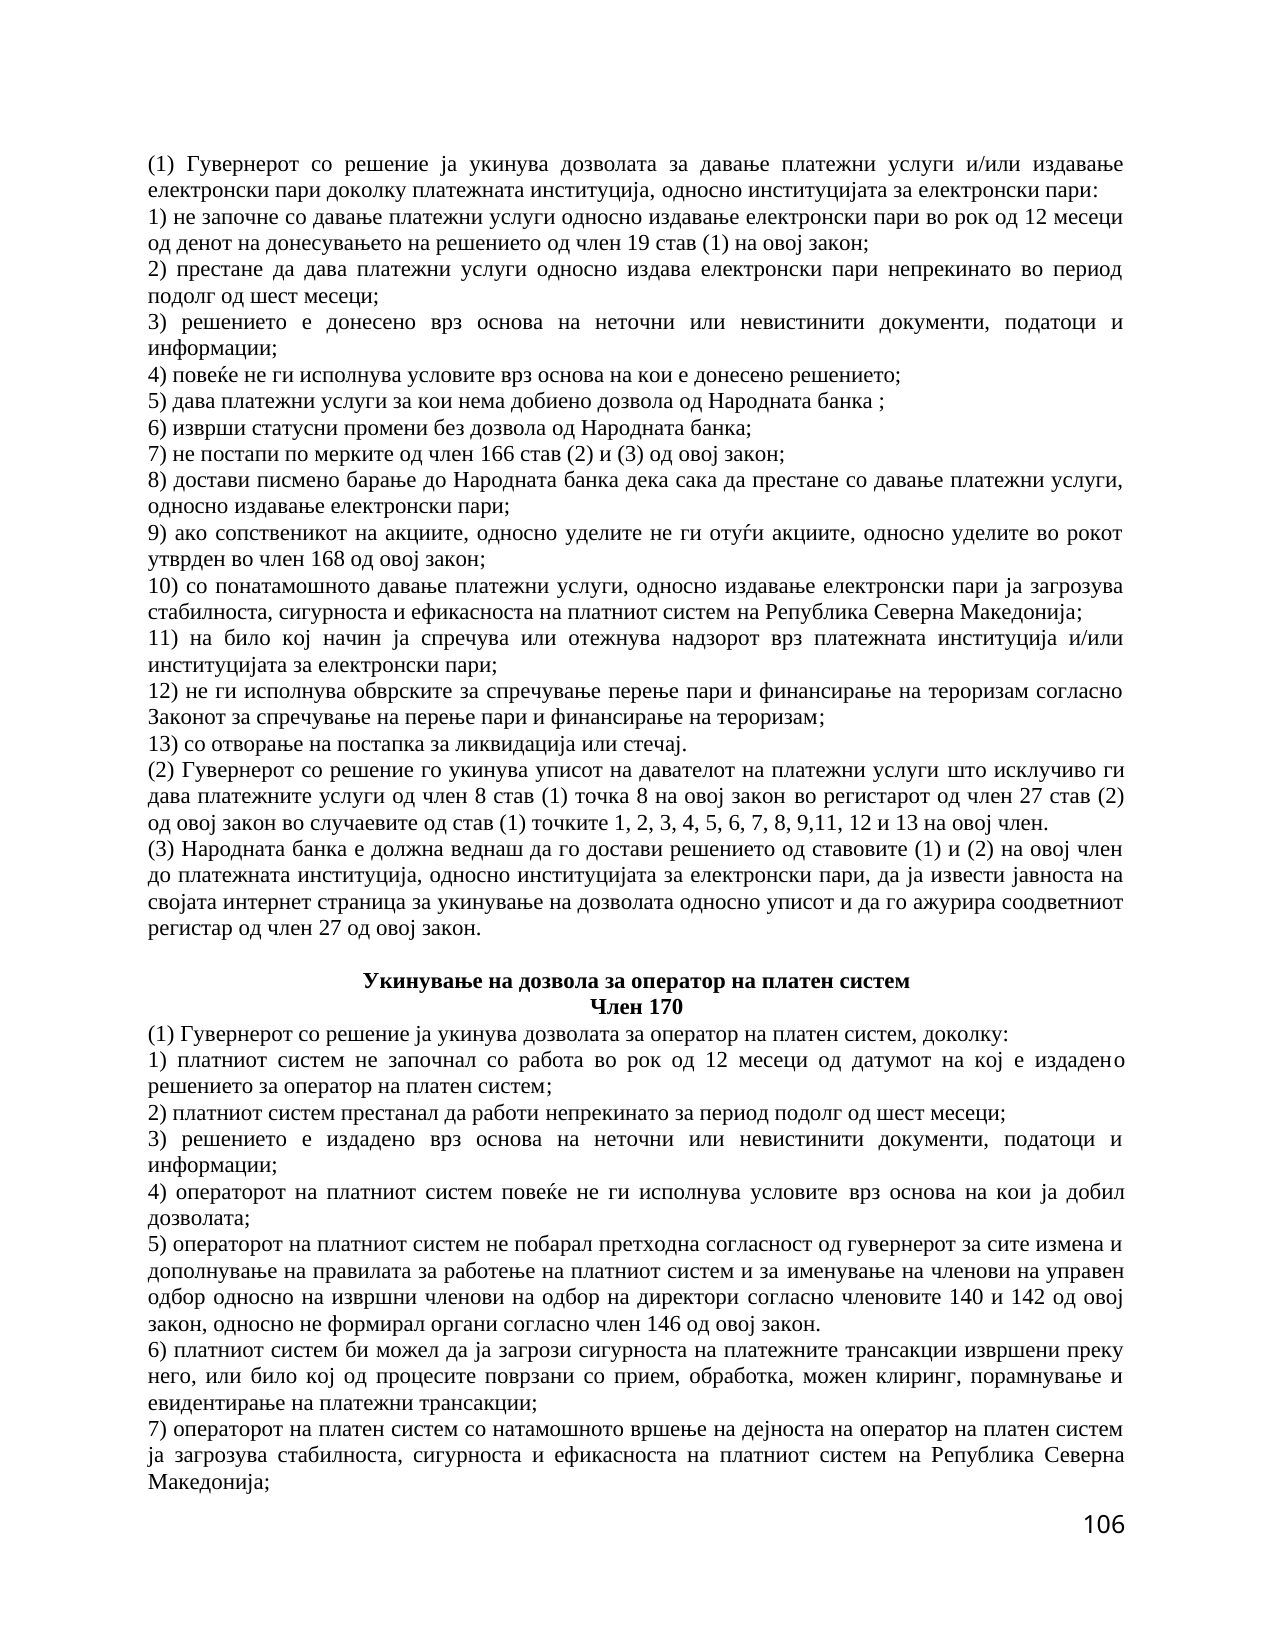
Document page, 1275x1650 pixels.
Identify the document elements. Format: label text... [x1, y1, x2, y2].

text 5) операторот на платниот систем не побарал претходна согласност од гувернерот за сите измена и дополнување на правилата за работење на платниот систем и за именување на членови на управен одбор односно на извршни членови на одбор на директори согласно членовите 140 и 142 од овој закон, односно не формирал органи согласно член 146 од овој закон. [148, 1231, 1125, 1336]
text 1) платниот систем не започнал со работа во рок од 12 месеци од датумот на кој е издадено решението за оператор на платен систем; [148, 1046, 1125, 1099]
text Член 170 [148, 993, 1125, 1020]
text 2) престане да дава платежни услуги односно издава електронски пари непрекинато во период подолг од шест месеци; [148, 255, 1125, 308]
text 12) не ги исполнува обврските за спречување перење пари и финансирање на тероризам согласно Законот за спречување на перење пари и финансирање на тероризам; [148, 677, 1125, 730]
text 3) решението е издадено врз основа на неточни или невистинити документи, податоци и информации; [148, 1125, 1125, 1178]
text 9) ако сопственикот на акциите, односно уделите не ги отуѓи акциите, односно уделите во рокот утврден во член 168 од овој закон; [148, 519, 1125, 572]
text (3) Народната банка е должна веднаш да го достави решението од ставовите (1) и (2) на овој член до платежната институција, односно институцијата за електронски пари, да ја извести јавноста на својата интернет страница за укинување на дозволата односно уписот и да го ажурира соодветниот регистар од член 27 од овој закон. [148, 835, 1125, 941]
text 8) достави писмено барање до Народната банка дека сака да престане со давање платежни услуги, односно издавање електронски пари; [148, 466, 1125, 519]
text 6) платниот систем би можел да ја загрози сигурноста на платежните трансакции извршени преку него, или било кој од процесите поврзани со прием, обработка, можен клиринг, порамнување и евидентирање на платежни трансакции; [148, 1336, 1125, 1415]
text 7) не постапи по мерките од член 166 став (2) и (3) од овој закон; [148, 440, 1125, 466]
text 4) повеќе не ги исполнува условите врз основа на кои е донесено решението; [148, 361, 1125, 387]
text 11) на било кој начин ја спречува или отежнува надзорот врз платежната институција и/или институцијата за електронски пари; [148, 624, 1125, 677]
text 13) со отворање на постапка за ликвидација или стечај. [148, 730, 1125, 756]
text (2) Гувернерот со решение го укинува уписот на давателот на платежни услуги што исклучиво ги дава платежните услуги од член 8 став (1) точка 8 на овој закон во регистарот од член 27 став (2) од овој закон во случаевите од став (1) точките 1, 2, 3, 4, 5, 6, 7, 8, 9,11, 12 и 13 на овој член. [148, 756, 1125, 835]
text (1) Гувернерот со решение ја укинува дозволата за давање платежни услуги и/или издавање електронски пари доколку платежната институција, односно институцијата за електронски пари: [148, 150, 1125, 203]
text 10) со понатамошното давање платежни услуги, односно издавање електронски пари ја загрозува стабилноста, сигурноста и ефикасноста на платниот систем на Република Северна Македонија; [148, 572, 1125, 624]
text 2) платниот систем престанал да работи непрекинато за период подолг од шест месеци; [148, 1099, 1125, 1125]
text 6) изврши статусни промени без дозвола од Народната банка; [148, 413, 1125, 440]
text 1) не започне со давање платежни услуги односно издавање електронски пари во рок од 12 месеци од денот на донесувањето на решението од член 19 став (1) на овој закон; [148, 203, 1125, 255]
text 4) операторот на платниот систем повеќе не ги исполнува условите врз основа на кои ја добил дозволата; [148, 1178, 1125, 1231]
text Укинување на дозвола за оператор на платен систем [148, 967, 1125, 993]
text 3) решението е донесено врз основа на неточни или невистинити документи, податоци и информации; [148, 308, 1125, 361]
text 7) операторот на платен систем со натамошното вршење на дејноста на оператор на платен систем ја загрозува стабилноста, сигурноста и ефикасноста на платниот систем на Република Северна Македонија; [148, 1415, 1125, 1494]
text (1) Гувернерот со решение ја укинува дозволата за оператор на платен систем, доколку: [148, 1020, 1125, 1046]
text 5) дава платежни услуги за кои нема добиено дозвола од Народната банка ; [148, 387, 1125, 413]
